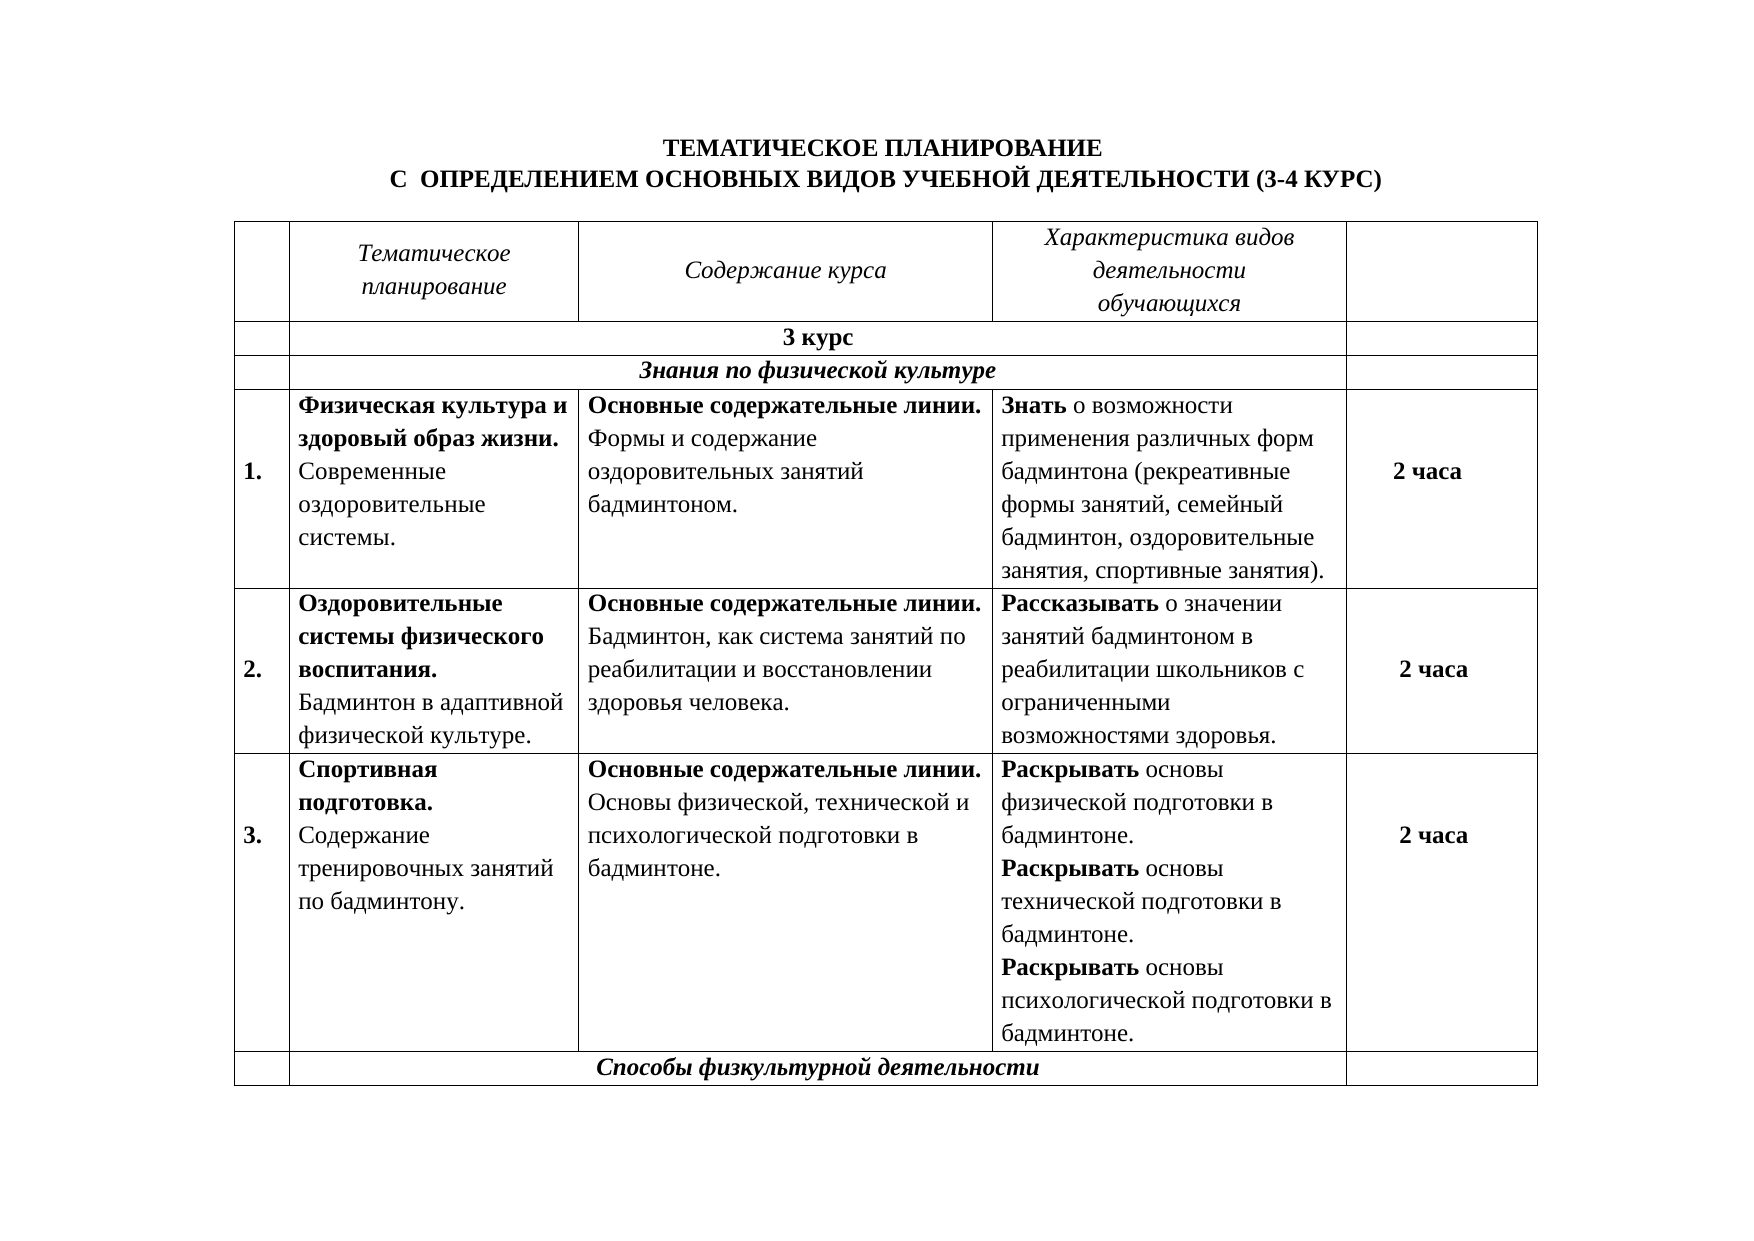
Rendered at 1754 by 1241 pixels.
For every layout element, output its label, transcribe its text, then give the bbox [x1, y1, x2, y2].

table_cell Основные содержательные линии. Основы физической, технической и психологической подготовки в бадминтоне. [579, 754, 992, 1051]
table_cell [235, 1052, 289, 1085]
table_cell 2 часа [1347, 589, 1537, 753]
table_cell [1347, 322, 1537, 354]
table_cell Рассказывать о значении занятий бадминтоном в реабилитации школьников с ограниченными возможностями здоровья. [993, 589, 1346, 753]
table_header [1347, 222, 1537, 321]
table_header Содержание курса [579, 222, 992, 321]
table_cell 1. [235, 390, 289, 587]
table_header [235, 222, 289, 321]
table_cell [235, 356, 289, 389]
table_cell Знания по физической культуре [290, 356, 1346, 389]
table_header Характеристика видов деятельности обучающихся [993, 222, 1346, 321]
table_cell [235, 322, 289, 354]
table_cell 3 курс [290, 322, 1346, 354]
table_cell 2 часа [1347, 390, 1537, 587]
table_cell Знать о возможности применения различных форм бадминтона (рекреативные формы занятий, семейный бадминтон, оздоровительные занятия, спортивные занятия). [993, 390, 1346, 587]
table_cell 3. [235, 754, 289, 1051]
table_cell Физическая культура и здоровый образ жизни. Современные оздоровительные системы. [290, 390, 578, 587]
table_cell [1347, 1052, 1537, 1085]
table_cell [1347, 356, 1537, 389]
text Тематическое планирование с определением основных видов учебной деятельности (3-4 курс) [136, 133, 1636, 193]
table_cell Способы физкультурной деятельности [290, 1052, 1346, 1085]
table_cell Основные содержательные линии. Формы и содержание оздоровительных занятий бадминтоном. [579, 390, 992, 587]
table_cell 2. [235, 589, 289, 753]
table_cell 2 часа [1347, 754, 1537, 1051]
table_cell Спортивная подготовка. Содержание тренировочных занятий по бадминтону. [290, 754, 578, 1051]
table_header Тематическое планирование [290, 222, 578, 321]
table_cell Оздоровительные системы физического воспитания. Бадминтон в адаптивной физической культуре. [290, 589, 578, 753]
table_cell Раскрывать основы физической подготовки в бадминтоне. Раскрывать основы технической подготовки в бадминтоне. Раскрывать основы психологической подготовки в бадминтоне. [993, 754, 1346, 1051]
table_cell Основные содержательные линии. Бадминтон, как система занятий по реабилитации и восстановлении здоровья человека. [579, 589, 992, 753]
